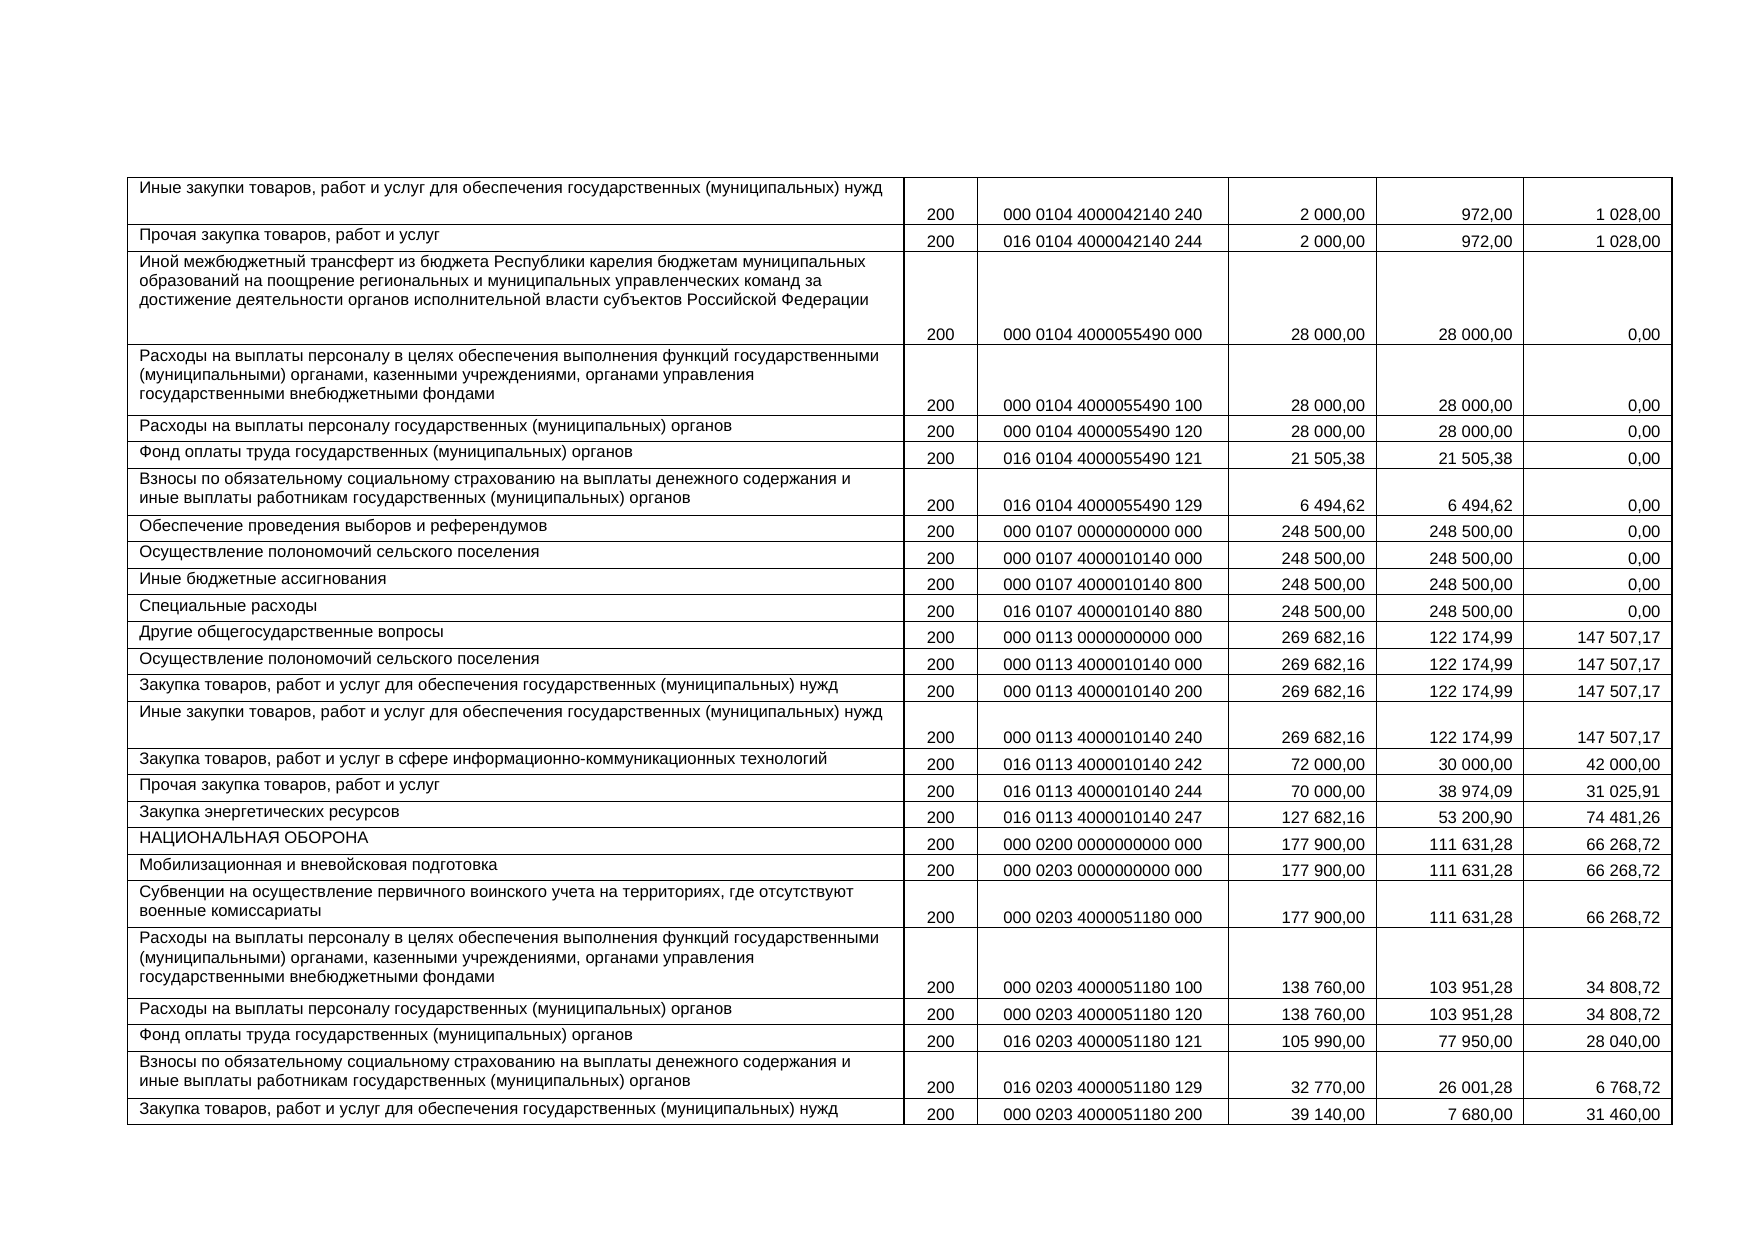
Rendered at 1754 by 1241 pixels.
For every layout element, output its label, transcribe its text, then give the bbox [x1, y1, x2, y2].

table_cell 0,00 [1524, 252, 1671, 344]
table_cell 28 000,00 [1377, 252, 1523, 344]
table_cell 000 0113 0000000000 000 [978, 622, 1228, 647]
table_cell 127 682,16 [1229, 802, 1376, 827]
table_cell 21 505,38 [1377, 442, 1523, 468]
table_cell Осуществление полономочий сельского поселения [128, 649, 903, 674]
table_cell 1 028,00 [1524, 178, 1671, 224]
table_cell 28 000,00 [1377, 345, 1523, 415]
table_cell 000 0104 4000042140 240 [978, 178, 1228, 224]
table_cell 972,00 [1377, 225, 1523, 251]
table_cell 200 [905, 1099, 977, 1124]
table_cell Взносы по обязательному социальному страхованию на выплаты денежного содержания и иные выплаты работникам государственных (муниципальных) органов [128, 469, 903, 515]
table_cell 70 000,00 [1229, 775, 1376, 801]
table_cell Иные закупки товаров, работ и услуг для обеспечения государственных (муниципальных) нужд [128, 702, 903, 747]
table_cell 016 0113 4000010140 247 [978, 802, 1228, 827]
table_cell 200 [905, 775, 977, 801]
table_cell 111 631,28 [1377, 828, 1523, 854]
table_cell Закупка энергетических ресурсов [128, 802, 903, 827]
table_cell 21 505,38 [1229, 442, 1376, 468]
table_cell 016 0107 4000010140 880 [978, 595, 1228, 621]
table_cell 000 0203 4000051180 120 [978, 999, 1228, 1024]
table_cell Расходы на выплаты персоналу в целях обеспечения выполнения функций государственными (муниципальными) органами, казенными учреждениями, органами управления государственными внебюджетными фондами [128, 345, 903, 415]
table_cell 28 040,00 [1524, 1025, 1671, 1051]
table_cell 103 951,28 [1377, 928, 1523, 997]
table_cell 31 025,91 [1524, 775, 1671, 801]
table_cell Закупка товаров, работ и услуг для обеспечения государственных (муниципальных) нужд [128, 1099, 903, 1124]
table_cell 200 [905, 225, 977, 251]
table_cell 0,00 [1524, 516, 1671, 541]
table_cell 6 768,72 [1524, 1052, 1671, 1097]
table_cell 200 [905, 345, 977, 415]
table_cell 248 500,00 [1377, 595, 1523, 621]
table_cell Осуществление полономочий сельского поселения [128, 542, 903, 568]
table_cell 016 0104 4000055490 129 [978, 469, 1228, 515]
table_cell 200 [905, 881, 977, 927]
table_cell 122 174,99 [1377, 622, 1523, 647]
table_cell 016 0113 4000010140 244 [978, 775, 1228, 801]
table_cell 000 0107 0000000000 000 [978, 516, 1228, 541]
table_cell 200 [905, 1025, 977, 1051]
table_cell 200 [905, 442, 977, 468]
table_cell 105 990,00 [1229, 1025, 1376, 1051]
table_cell НАЦИОНАЛЬНАЯ ОБОРОНА [128, 828, 903, 854]
table_cell 66 268,72 [1524, 881, 1671, 927]
table_cell 200 [905, 469, 977, 515]
table_cell 1 028,00 [1524, 225, 1671, 251]
table_cell Расходы на выплаты персоналу в целях обеспечения выполнения функций государственными (муниципальными) органами, казенными учреждениями, органами управления государственными внебюджетными фондами [128, 928, 903, 997]
table_cell 28 000,00 [1229, 416, 1376, 441]
table_cell 016 0113 4000010140 242 [978, 749, 1228, 774]
table_cell Прочая закупка товаров, работ и услуг [128, 775, 903, 801]
table_cell 200 [905, 999, 977, 1024]
table_cell 2 000,00 [1229, 225, 1376, 251]
table_cell 016 0104 4000042140 244 [978, 225, 1228, 251]
table_cell 28 000,00 [1377, 416, 1523, 441]
table_cell 122 174,99 [1377, 702, 1523, 747]
table_cell 147 507,17 [1524, 622, 1671, 647]
table_cell 74 481,26 [1524, 802, 1671, 827]
table_cell 66 268,72 [1524, 855, 1671, 880]
table_cell 200 [905, 855, 977, 880]
table_cell 32 770,00 [1229, 1052, 1376, 1097]
table_cell 53 200,90 [1377, 802, 1523, 827]
table_cell 016 0104 4000055490 121 [978, 442, 1228, 468]
table_cell 66 268,72 [1524, 828, 1671, 854]
table_cell 72 000,00 [1229, 749, 1376, 774]
table_cell 30 000,00 [1377, 749, 1523, 774]
table_cell 000 0107 4000010140 800 [978, 569, 1228, 594]
table_cell 000 0203 4000051180 000 [978, 881, 1228, 927]
table_cell 248 500,00 [1229, 569, 1376, 594]
table_cell 2 000,00 [1229, 178, 1376, 224]
table_cell 000 0203 4000051180 100 [978, 928, 1228, 997]
table_cell 000 0203 0000000000 000 [978, 855, 1228, 880]
table_cell 0,00 [1524, 595, 1671, 621]
table_cell Фонд оплаты труда государственных (муниципальных) органов [128, 1025, 903, 1051]
table_cell 000 0113 4000010140 200 [978, 675, 1228, 701]
table_cell 103 951,28 [1377, 999, 1523, 1024]
table_cell 77 950,00 [1377, 1025, 1523, 1051]
table_cell 269 682,16 [1229, 702, 1376, 747]
table_cell 6 494,62 [1229, 469, 1376, 515]
table_cell 248 500,00 [1377, 569, 1523, 594]
table_cell Иной межбюджетный трансферт из бюджета Республики карелия бюджетам муниципальных образований на поощрение региональных и муниципальных управленческих команд за достижение деятельности органов исполнительной власти субъектов Российской Федерации [128, 252, 903, 344]
table_cell 7 680,00 [1377, 1099, 1523, 1124]
table_cell 138 760,00 [1229, 928, 1376, 997]
table_cell 248 500,00 [1229, 595, 1376, 621]
table_cell 269 682,16 [1229, 622, 1376, 647]
table_cell 269 682,16 [1229, 675, 1376, 701]
table_cell 016 0203 4000051180 129 [978, 1052, 1228, 1097]
table_cell 0,00 [1524, 345, 1671, 415]
table_cell 200 [905, 675, 977, 701]
table_cell 000 0200 0000000000 000 [978, 828, 1228, 854]
table_cell 177 900,00 [1229, 855, 1376, 880]
table_cell Иные закупки товаров, работ и услуг для обеспечения государственных (муниципальных) нужд [128, 178, 903, 224]
table_cell 016 0203 4000051180 121 [978, 1025, 1228, 1051]
table_cell Расходы на выплаты персоналу государственных (муниципальных) органов [128, 416, 903, 441]
table_cell 34 808,72 [1524, 999, 1671, 1024]
table_cell 0,00 [1524, 469, 1671, 515]
table_cell 200 [905, 928, 977, 997]
table_cell 0,00 [1524, 442, 1671, 468]
table_cell 200 [905, 595, 977, 621]
table_cell 39 140,00 [1229, 1099, 1376, 1124]
table_cell 000 0104 4000055490 120 [978, 416, 1228, 441]
table_cell 6 494,62 [1377, 469, 1523, 515]
table_cell 0,00 [1524, 569, 1671, 594]
table_cell 122 174,99 [1377, 675, 1523, 701]
table_cell Расходы на выплаты персоналу государственных (муниципальных) органов [128, 999, 903, 1024]
table_cell 000 0104 4000055490 100 [978, 345, 1228, 415]
table_cell 0,00 [1524, 416, 1671, 441]
table_cell Закупка товаров, работ и услуг для обеспечения государственных (муниципальных) нужд [128, 675, 903, 701]
table_cell 177 900,00 [1229, 828, 1376, 854]
table_cell 269 682,16 [1229, 649, 1376, 674]
table_cell Обеспечение проведения выборов и референдумов [128, 516, 903, 541]
table_cell 138 760,00 [1229, 999, 1376, 1024]
table_cell 26 001,28 [1377, 1052, 1523, 1097]
table_cell 200 [905, 828, 977, 854]
table_cell 0,00 [1524, 542, 1671, 568]
table_cell 111 631,28 [1377, 855, 1523, 880]
table_cell 147 507,17 [1524, 649, 1671, 674]
table_cell 177 900,00 [1229, 881, 1376, 927]
table_cell Специальные расходы [128, 595, 903, 621]
table_cell 200 [905, 516, 977, 541]
table_cell 200 [905, 252, 977, 344]
table_cell 000 0113 4000010140 240 [978, 702, 1228, 747]
table_cell 38 974,09 [1377, 775, 1523, 801]
table_cell 248 500,00 [1229, 516, 1376, 541]
table_cell 200 [905, 1052, 977, 1097]
table_cell 248 500,00 [1229, 542, 1376, 568]
table_cell 28 000,00 [1229, 252, 1376, 344]
table_cell Иные бюджетные ассигнования [128, 569, 903, 594]
table_cell 200 [905, 569, 977, 594]
table_cell 42 000,00 [1524, 749, 1671, 774]
table_cell 122 174,99 [1377, 649, 1523, 674]
table_cell Закупка товаров, работ и услуг в сфере информационно-коммуникационных технологий [128, 749, 903, 774]
table_cell 111 631,28 [1377, 881, 1523, 927]
table_cell 200 [905, 178, 977, 224]
table_cell 147 507,17 [1524, 702, 1671, 747]
table_cell 248 500,00 [1377, 542, 1523, 568]
table_cell 200 [905, 649, 977, 674]
table_cell 200 [905, 416, 977, 441]
table_cell Прочая закупка товаров, работ и услуг [128, 225, 903, 251]
table_cell 31 460,00 [1524, 1099, 1671, 1124]
table_cell Субвенции на осуществление первичного воинского учета на территориях, где отсутствуют военные комиссариаты [128, 881, 903, 927]
table_cell 200 [905, 622, 977, 647]
table_cell 000 0203 4000051180 200 [978, 1099, 1228, 1124]
table_cell Мобилизационная и вневойсковая подготовка [128, 855, 903, 880]
table_cell 000 0107 4000010140 000 [978, 542, 1228, 568]
table_cell Другие общегосударственные вопросы [128, 622, 903, 647]
table_cell 200 [905, 749, 977, 774]
table_cell Взносы по обязательному социальному страхованию на выплаты денежного содержания и иные выплаты работникам государственных (муниципальных) органов [128, 1052, 903, 1097]
table_cell 200 [905, 702, 977, 747]
table_cell Фонд оплаты труда государственных (муниципальных) органов [128, 442, 903, 468]
table_cell 972,00 [1377, 178, 1523, 224]
table_cell 000 0113 4000010140 000 [978, 649, 1228, 674]
table_cell 248 500,00 [1377, 516, 1523, 541]
table_cell 34 808,72 [1524, 928, 1671, 997]
table_cell 200 [905, 802, 977, 827]
table_cell 147 507,17 [1524, 675, 1671, 701]
table_cell 200 [905, 542, 977, 568]
table_cell 000 0104 4000055490 000 [978, 252, 1228, 344]
table_cell 28 000,00 [1229, 345, 1376, 415]
